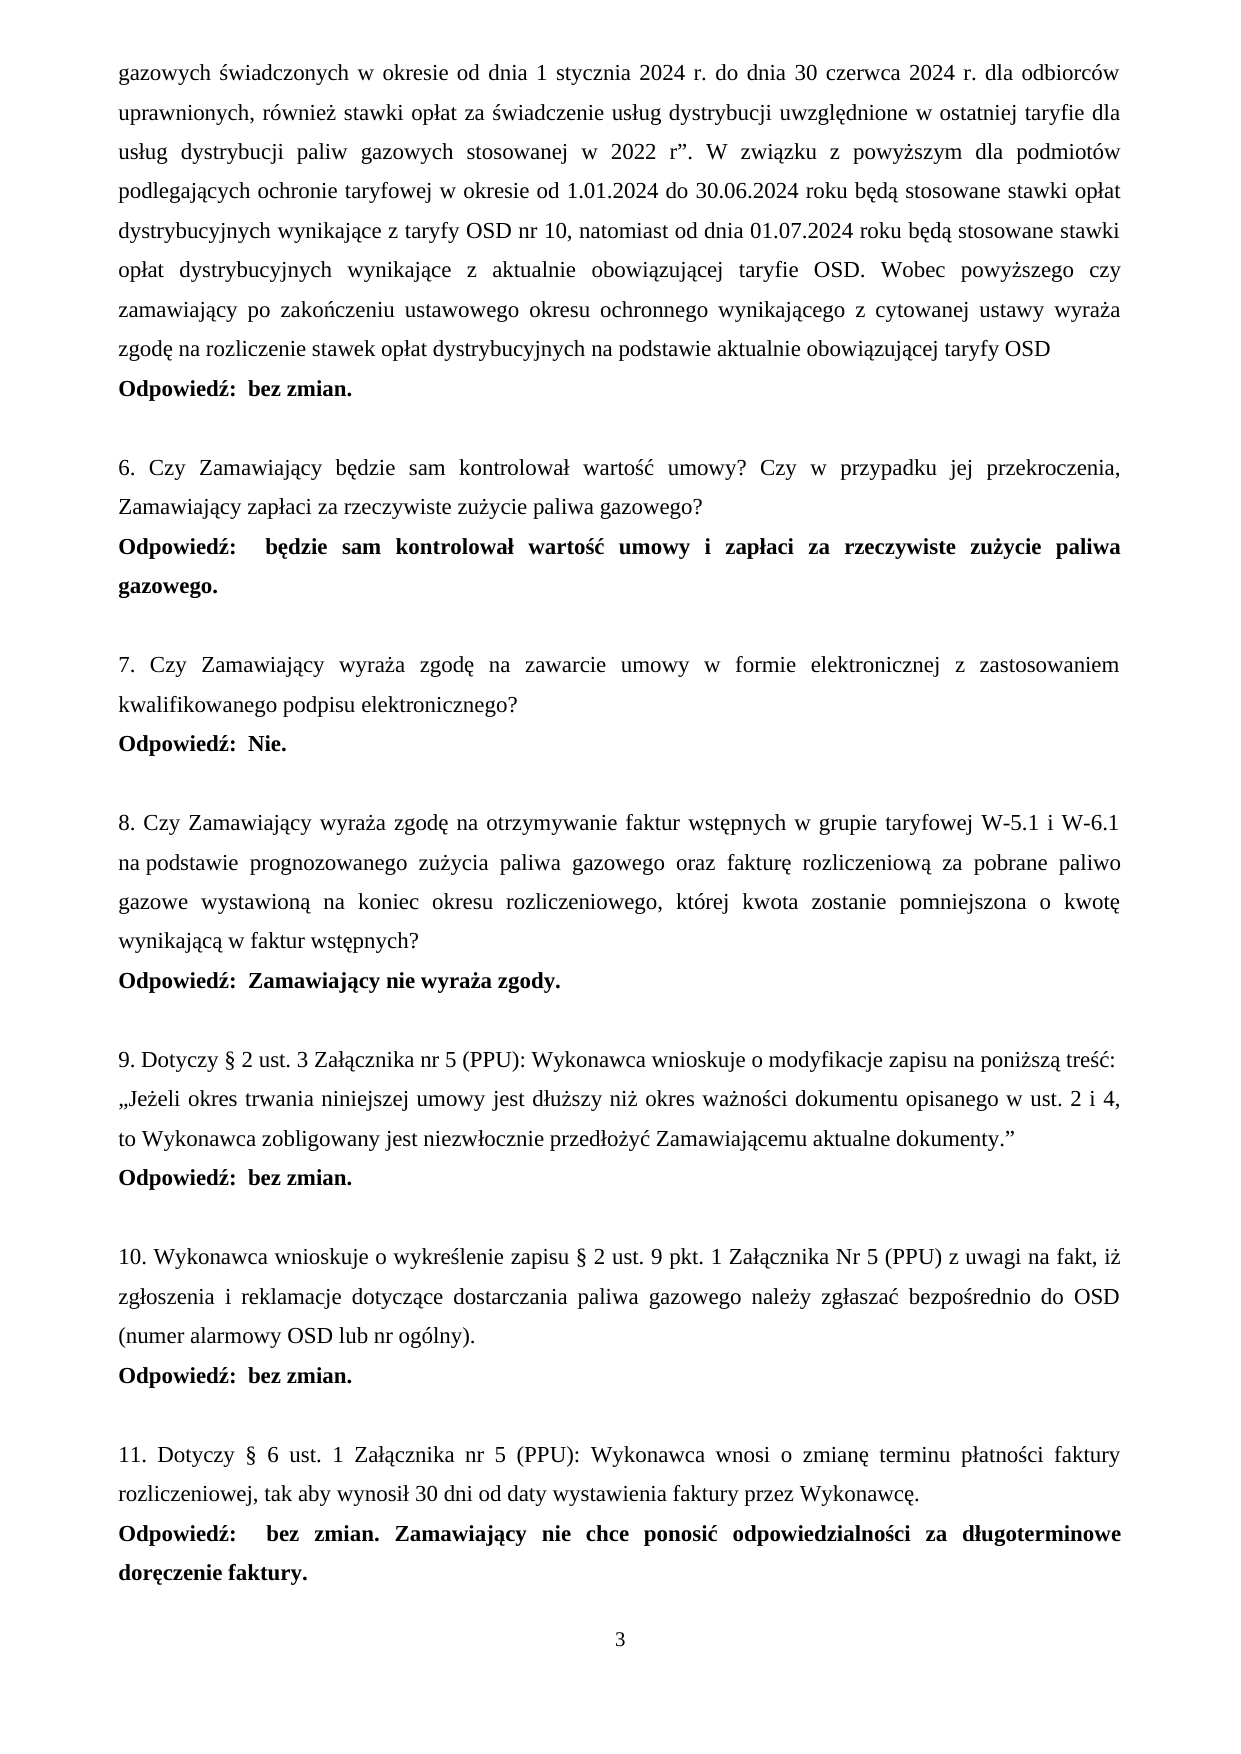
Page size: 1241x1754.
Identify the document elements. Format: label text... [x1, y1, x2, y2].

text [118, 59, 1122, 362]
text Odpowiedź: bez zmian. Zamawiający nie chce ponosić odpowiedzialności za długoterminowe doręczenie faktury. [118, 1520, 1122, 1586]
text Odpowiedź: bez zmian. [118, 1164, 1122, 1191]
text 7. Czy Zamawiający wyraża zgodę na zawarcie umowy w formie elektronicznej z zastosowaniem kwalifikowanego podpisu elektronicznego? [118, 651, 1122, 717]
text 11. Dotyczy § 6 ust. 1 Załącznika nr 5 (PPU): Wykonawca wnosi o zmianę terminu płatności faktury rozliczeniowej, tak aby wynosił 30 dni od daty wystawienia faktury przez Wykonawcę. [118, 1441, 1122, 1507]
text „Jeżeli okres trwania niniejszej umowy jest dłuższy niż okres ważności dokumentu opisanego w ust. 2 i 4, to Wykonawca zobligowany jest niezwłocznie przedłożyć Zamawiającemu aktualne dokumenty.” [118, 1086, 1122, 1151]
text 10. Wykonawca wnioskuje o wykreślenie zapisu § 2 ust. 9 pkt. 1 Załącznika Nr 5 (PPU) z uwagi na fakt, iż zgłoszenia i reklamacje dotyczące dostarczania paliwa gazowego należy zgłaszać bezpośrednio do OSD (numer alarmowy OSD lub nr ogólny). [118, 1243, 1122, 1349]
text 8. Czy Zamawiający wyraża zgodę na otrzymywanie faktur wstępnych w grupie taryfowej W-5.1 i W-6.1 na podstawie prognozowanego zużycia paliwa gazowego oraz fakturę rozliczeniową za pobrane paliwo gazowe wystawioną na koniec okresu rozliczeniowego, której kwota zostanie pomniejszona o kwotę wynikającą w faktur wstępnych? [118, 809, 1122, 954]
text 6. Czy Zamawiający będzie sam kontrolował wartość umowy? Czy w przypadku jej przekroczenia, Zamawiający zapłaci za rzeczywiste zużycie paliwa gazowego? [118, 454, 1122, 520]
text Odpowiedź: będzie sam kontrolował wartość umowy i zapłaci za rzeczywiste zużycie paliwa gazowego. [118, 533, 1122, 599]
text Odpowiedź: Zamawiający nie wyraża zgody. [118, 967, 1122, 993]
text Odpowiedź: bez zmian. [118, 1362, 1122, 1388]
text 9. Dotyczy § 2 ust. 3 Załącznika nr 5 (PPU): Wykonawca wnioskuje o modyfikacje zapisu na poniższą treść: [118, 1046, 1122, 1072]
text Odpowiedź: bez zmian. [118, 375, 1122, 401]
text Odpowiedź: Nie. [118, 730, 1122, 757]
